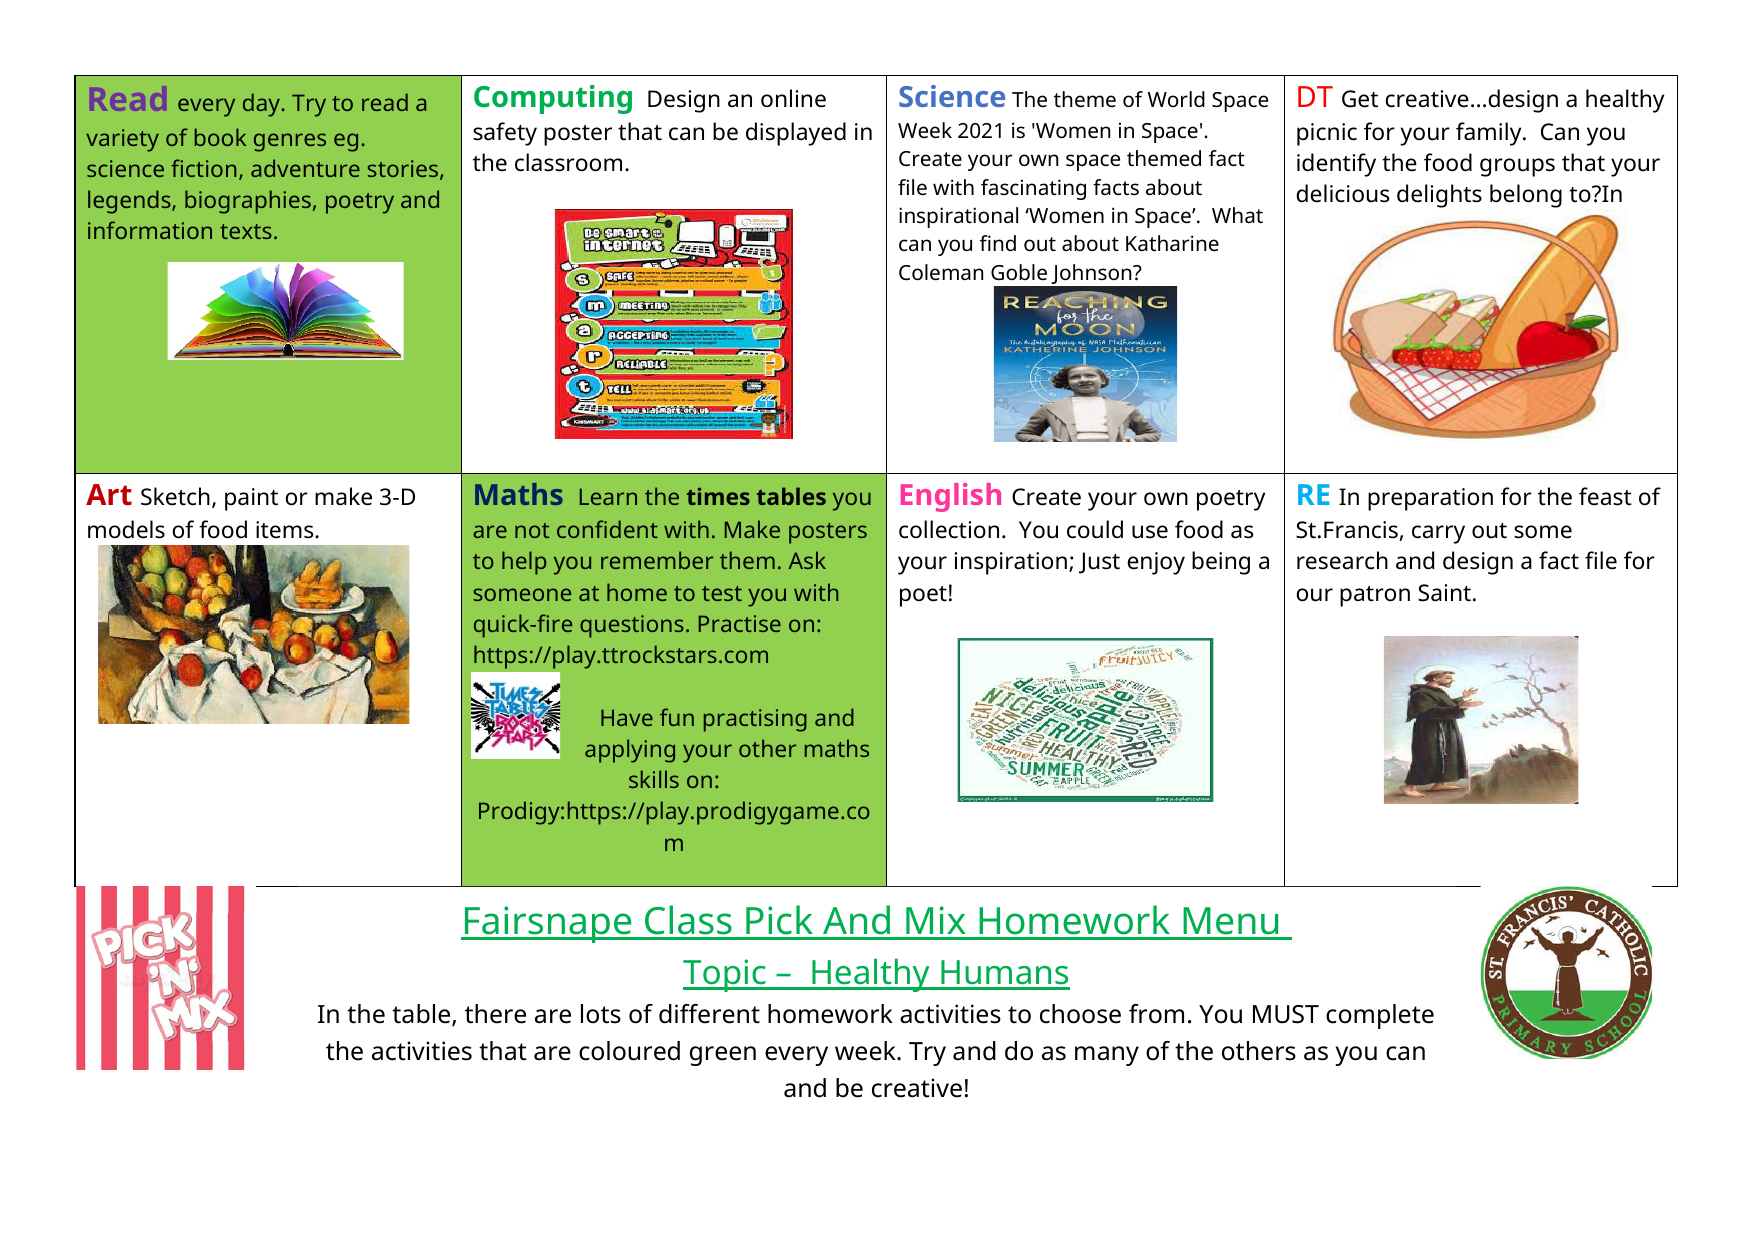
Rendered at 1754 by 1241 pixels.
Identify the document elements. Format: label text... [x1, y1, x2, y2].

table_header Read every day. Try to read a variety of book genres eg. science fiction, adventure stories, legends, biographies, poetry and information texts. [76, 76, 461, 473]
table_cell Art Sketch, paint or make 3-D models of food items. [76, 474, 461, 886]
table_header Science The theme of World Space Week 2021 is 'Women in Space'. Create your own space themed fact file with fascinating facts about inspirational ‘Women in Space’. What can you find out about Katharine Coleman Goble Johnson? [887, 76, 1284, 473]
table_cell English Create your own poetry collection. You could use food as your inspiration; Just enjoy being a poet! [887, 474, 1284, 886]
table_cell RE In preparation for the feast of St.Francis, carry out some research and design a fact file for our patron Saint. [1285, 474, 1677, 886]
picture [166, 262, 404, 359]
picture [469, 672, 560, 757]
picture [75, 886, 256, 1068]
picture [98, 545, 410, 724]
table_header DT Get creative…design a healthy picnic for your family. Can you identify the food groups that your delicious delights belong to?In [1285, 76, 1677, 473]
table_header Computing Design an online safety poster that can be displayed in the classroom. [462, 76, 886, 473]
picture [1480, 886, 1653, 1059]
table_cell Maths Learn the times tables you are not confident with. Make posters to help you remember them. Ask someone at home to test you with quick-fire questions. Practise on: https://play.ttrockstars.com Have fun practising and applying your other maths skills on: Prodigy:https://play.prodigygame.com [462, 474, 886, 886]
